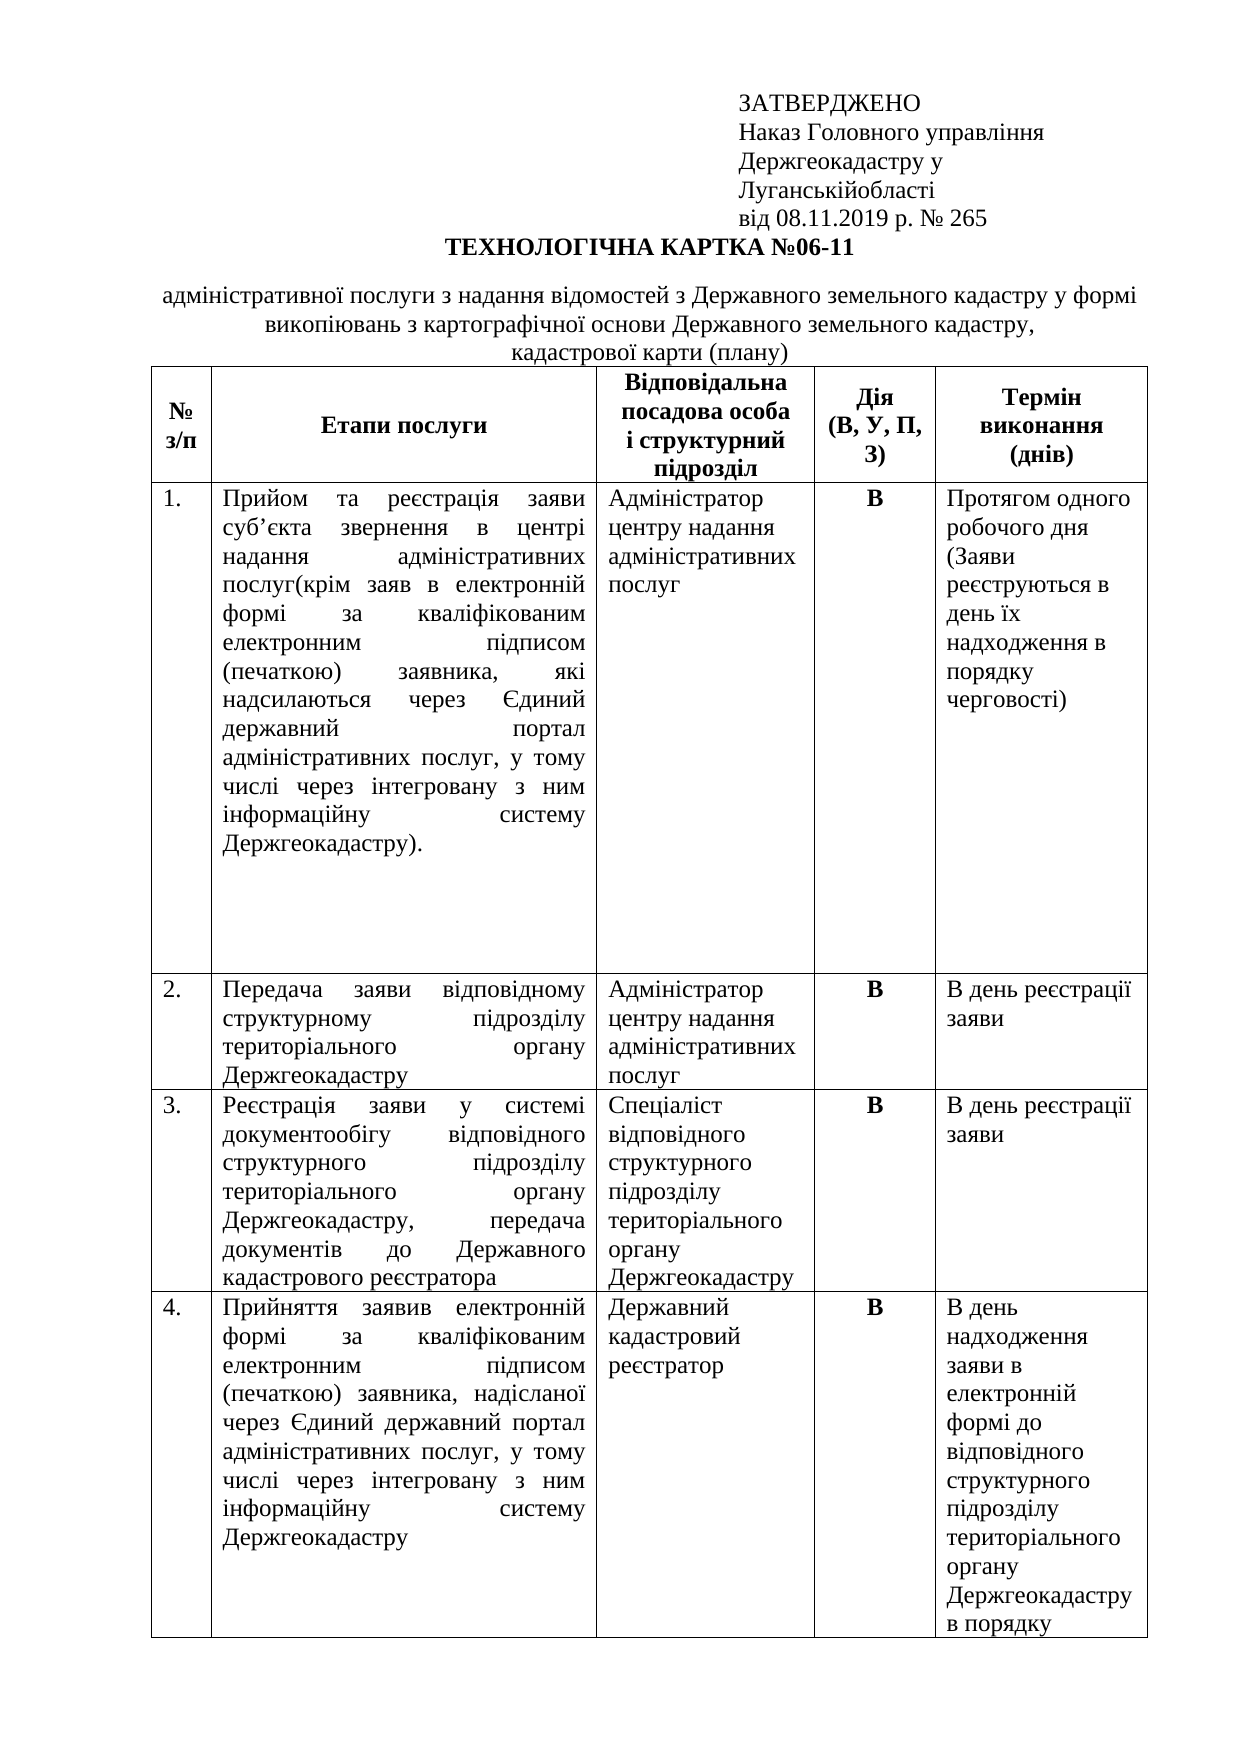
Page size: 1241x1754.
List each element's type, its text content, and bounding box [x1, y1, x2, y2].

table_cell В день реєстрації заяви [936, 974, 1147, 1089]
text ЗАТВЕРДЖЕНО [738, 88, 1152, 117]
text Наказ Головного управління [738, 117, 1152, 146]
table_cell Адміністратор центру надання адміністративних послуг [597, 974, 814, 1089]
text Держгеокадастру у [738, 146, 1152, 175]
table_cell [597, 1292, 814, 1637]
table_cell 2. [152, 974, 211, 1089]
table_cell Протягом одного робочого дня (Заяви реєструються в день їх надходження в порядку черговості) [936, 483, 1147, 973]
table_cell В [815, 1292, 935, 1637]
table_cell Реєстрація заяви у системі документообігу відповідного структурного підрозділу територіального органу Держгеокадастру, передача документів до Державного кадастрового реєстратора [212, 1090, 596, 1291]
text ТЕХНОЛОГІЧНА КАРТКА №06-11 [148, 232, 1152, 261]
table_header № з/п [152, 367, 211, 482]
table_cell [212, 1292, 596, 1637]
table_header Етапи послуги [212, 367, 596, 482]
table_cell 1. [152, 483, 211, 973]
table_cell В [815, 974, 935, 1089]
text адміністративної послуги з надання відомостей з Державного земельного кадастру у формі викопіювань з картографічної основи Державного земельного кадастру, [148, 280, 1152, 337]
table_cell Адміністратор центру надання адміністративних послуг [597, 483, 814, 973]
table_cell 4. [152, 1292, 211, 1637]
table_cell Передача заяви відповідному структурному підрозділу територіального органу Держгеокадастру [212, 974, 596, 1089]
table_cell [936, 1292, 1147, 1637]
text кадастрової карти (плану) [148, 337, 1152, 366]
table_header Термін виконання (днів) [936, 367, 1147, 482]
table_cell В [815, 1090, 935, 1291]
table_cell В [815, 483, 935, 973]
table_header Відповідальна посадова особа і структурний підрозділ [597, 367, 814, 482]
table_cell 3. [152, 1090, 211, 1291]
text від 08.11.2019 р. № 265 [738, 203, 1152, 232]
table_cell Прийом та реєстрація заяви суб’єкта звернення в центрі надання адміністративних послуг(крім заяв в електронній формі за кваліфікованим електронним підписом (печаткою) заявника, які надсилаються через Єдиний державний портал адміністративних послуг, у тому числі через інтегровану з ним інформаційну систему Держгеокадастру). [212, 483, 596, 973]
text Луганськійобласті [738, 175, 1152, 203]
table_header Дія (В, У, П, З) [815, 367, 935, 482]
table_cell Спеціаліст відповідного структурного підрозділу територіального органу Держгеокадастру [597, 1090, 814, 1291]
table_cell В день реєстрації заяви [936, 1090, 1147, 1291]
